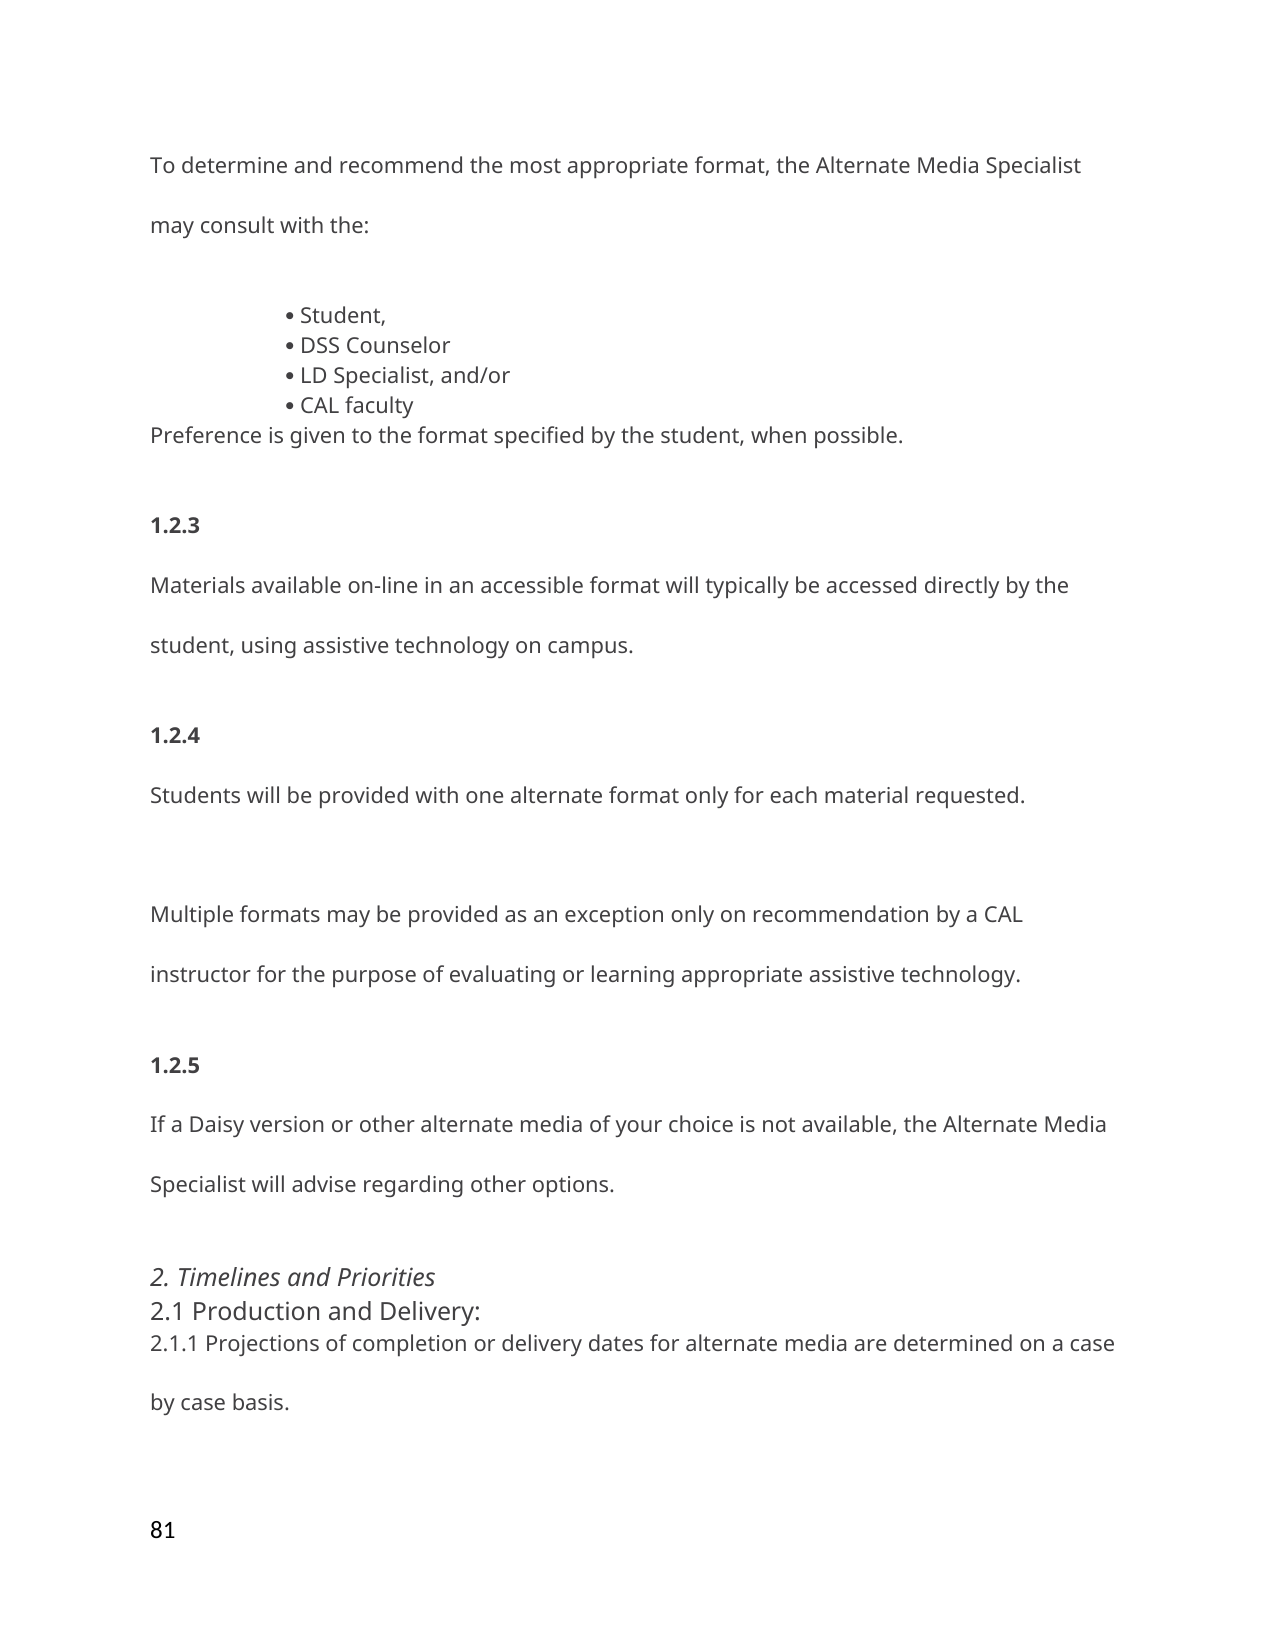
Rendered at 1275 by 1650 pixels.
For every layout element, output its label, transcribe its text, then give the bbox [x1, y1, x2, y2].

text 1.2.4 [150, 720, 1125, 750]
text To determine and recommend the most appropriate format, the Alternate Media Specialist may consult with the: [150, 150, 1125, 239]
subtitle 2.1 Production and Delivery: [150, 1294, 1125, 1328]
text 2.1.1 Projections of completion or delivery dates for alternate media are determined on a case by case basis. [150, 1328, 1125, 1417]
subtitle 2. Timelines and Priorities [150, 1259, 1125, 1294]
text If a Daisy version or other alternate media of your choice is not available, the Alternate Media Specialist will advise regarding other options. [150, 1109, 1125, 1198]
list DSS Counselor [286, 330, 1125, 360]
text Preference is given to the format specified by the student, when possible. [150, 419, 1125, 449]
text Materials available on-line in an accessible format will typically be accessed directly by the student, using assistive technology on campus. [150, 570, 1125, 659]
text 1.2.5 [150, 1049, 1125, 1079]
text Students will be provided with one alternate format only for each material requested. Multiple formats may be provided as an exception only on recommendation by a CAL instructor for the purpose of evaluating or learning appropriate assistive technology. [150, 780, 1125, 988]
list LD Specialist, and/or [286, 360, 1125, 390]
text 1.2.3 [150, 510, 1125, 540]
list CAL faculty [286, 390, 1125, 419]
list Student, [286, 300, 1125, 330]
